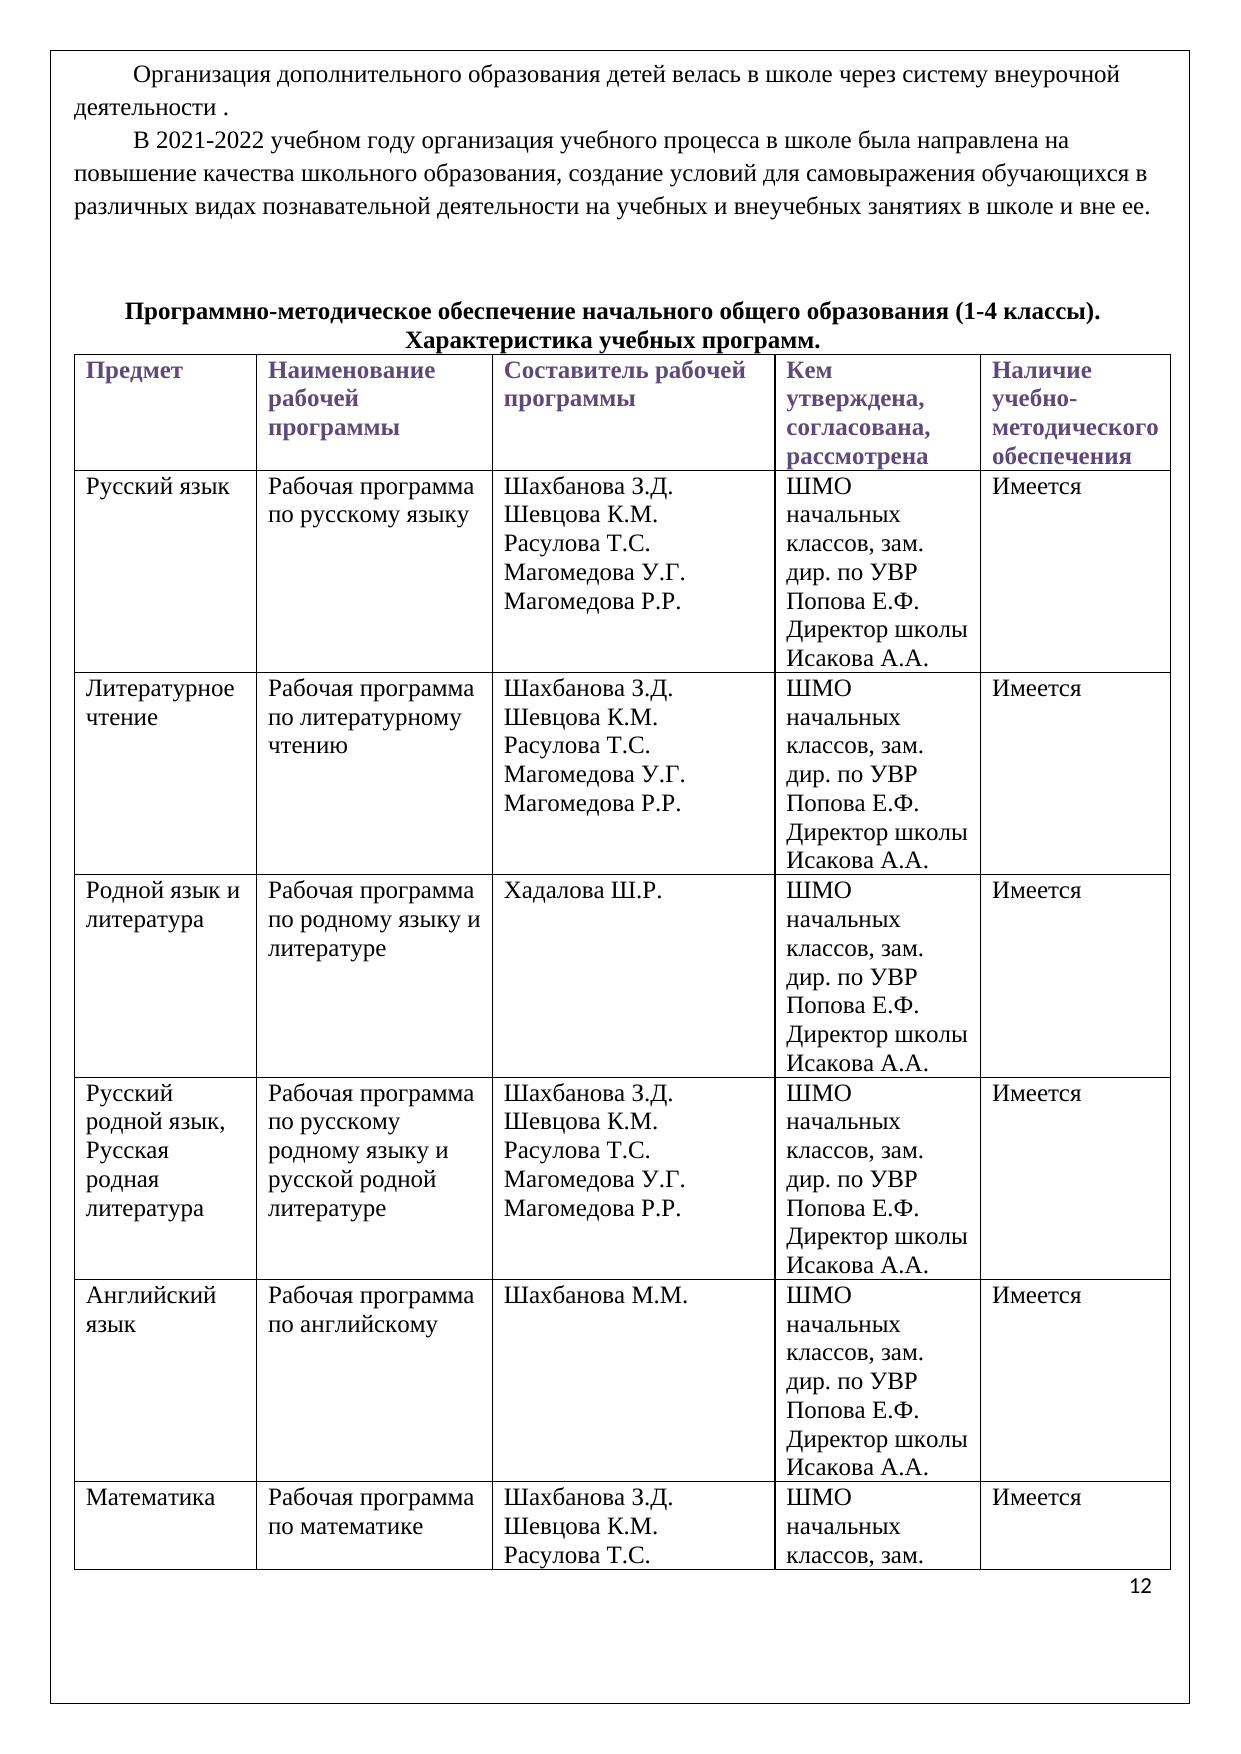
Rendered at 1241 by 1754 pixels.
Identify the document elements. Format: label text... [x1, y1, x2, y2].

table_cell Хадалова Ш.Р. [493, 875, 774, 1077]
table_cell Рабочая программа по литературному чтению [257, 673, 492, 874]
table_cell Английский язык [75, 1280, 256, 1481]
table_cell Имеется [981, 673, 1170, 874]
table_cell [257, 1482, 492, 1568]
table_cell Математика [75, 1482, 256, 1568]
table_header Предмет [75, 355, 256, 470]
table_cell Родной язык и литература [75, 875, 256, 1077]
table_cell Шахбанова М.М. [493, 1280, 774, 1481]
table_cell Имеется [981, 471, 1170, 672]
text Организация дополнительного образования детей велась в школе через систему внеурочной деятельности . [74, 59, 1152, 121]
table_cell ШМО начальных классов, зам. дир. по УВР Попова Е.Ф. Директор школы Исакова А.А. [776, 1078, 980, 1279]
text Программно-методическое обеспечение начального общего образования (1-4 классы). [74, 296, 1152, 325]
table_cell Шахбанова З.Д. Шевцова К.М. Расулова Т.С. Магомедова У.Г. Магомедова Р.Р. [493, 673, 774, 874]
table_cell ШМО начальных классов, зам. дир. по УВР Попова Е.Ф. Директор школы Исакова А.А. [776, 471, 980, 672]
table_cell Рабочая программа по русскому родному языку и русской родной литературе [257, 1078, 492, 1279]
table_cell ШМО начальных классов, зам. дир. по УВР Попова Е.Ф. Директор школы Исакова А.А. [776, 673, 980, 874]
table_cell ШМО начальных классов, зам. дир. по УВР Попова Е.Ф. Директор школы Исакова А.А. [776, 875, 980, 1077]
table_cell Имеется [981, 1078, 1170, 1279]
table_cell Рабочая программа по английскому [257, 1280, 492, 1481]
table_cell Имеется [981, 1280, 1170, 1481]
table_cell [493, 1482, 774, 1568]
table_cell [776, 1482, 980, 1568]
table_cell Имеется [981, 875, 1170, 1077]
table_cell Имеется [981, 1482, 1170, 1568]
text В 2021-2022 учебном году организация учебного процесса в школе была направлена на повышение качества школьного образования, создание условий для самовыражения обучающихся в различных видах познавательной деятельности на учебных и внеучебных занятиях в школе и вне ее. [74, 125, 1152, 220]
table_header Наличие учебно-методического обеспечения [981, 355, 1170, 470]
table_header Наименование рабочей программы [257, 355, 492, 470]
table_header Кем утверждена, согласована, рассмотрена [776, 355, 980, 470]
table_cell Рабочая программа по русскому языку [257, 471, 492, 672]
text Характеристика учебных программ. [74, 325, 1152, 354]
table_cell Русский родной язык, Русская родная литература [75, 1078, 256, 1279]
table_cell Литературное чтение [75, 673, 256, 874]
table_cell Шахбанова З.Д. Шевцова К.М. Расулова Т.С. Магомедова У.Г. Магомедова Р.Р. [493, 471, 774, 672]
table_header Составитель рабочей программы [493, 355, 774, 470]
table_cell ШМО начальных классов, зам. дир. по УВР Попова Е.Ф. Директор школы Исакова А.А. [776, 1280, 980, 1481]
table_cell Рабочая программа по родному языку и литературе [257, 875, 492, 1077]
table_cell Шахбанова З.Д. Шевцова К.М. Расулова Т.С. Магомедова У.Г. Магомедова Р.Р. [493, 1078, 774, 1279]
table_cell Русский язык [75, 471, 256, 672]
